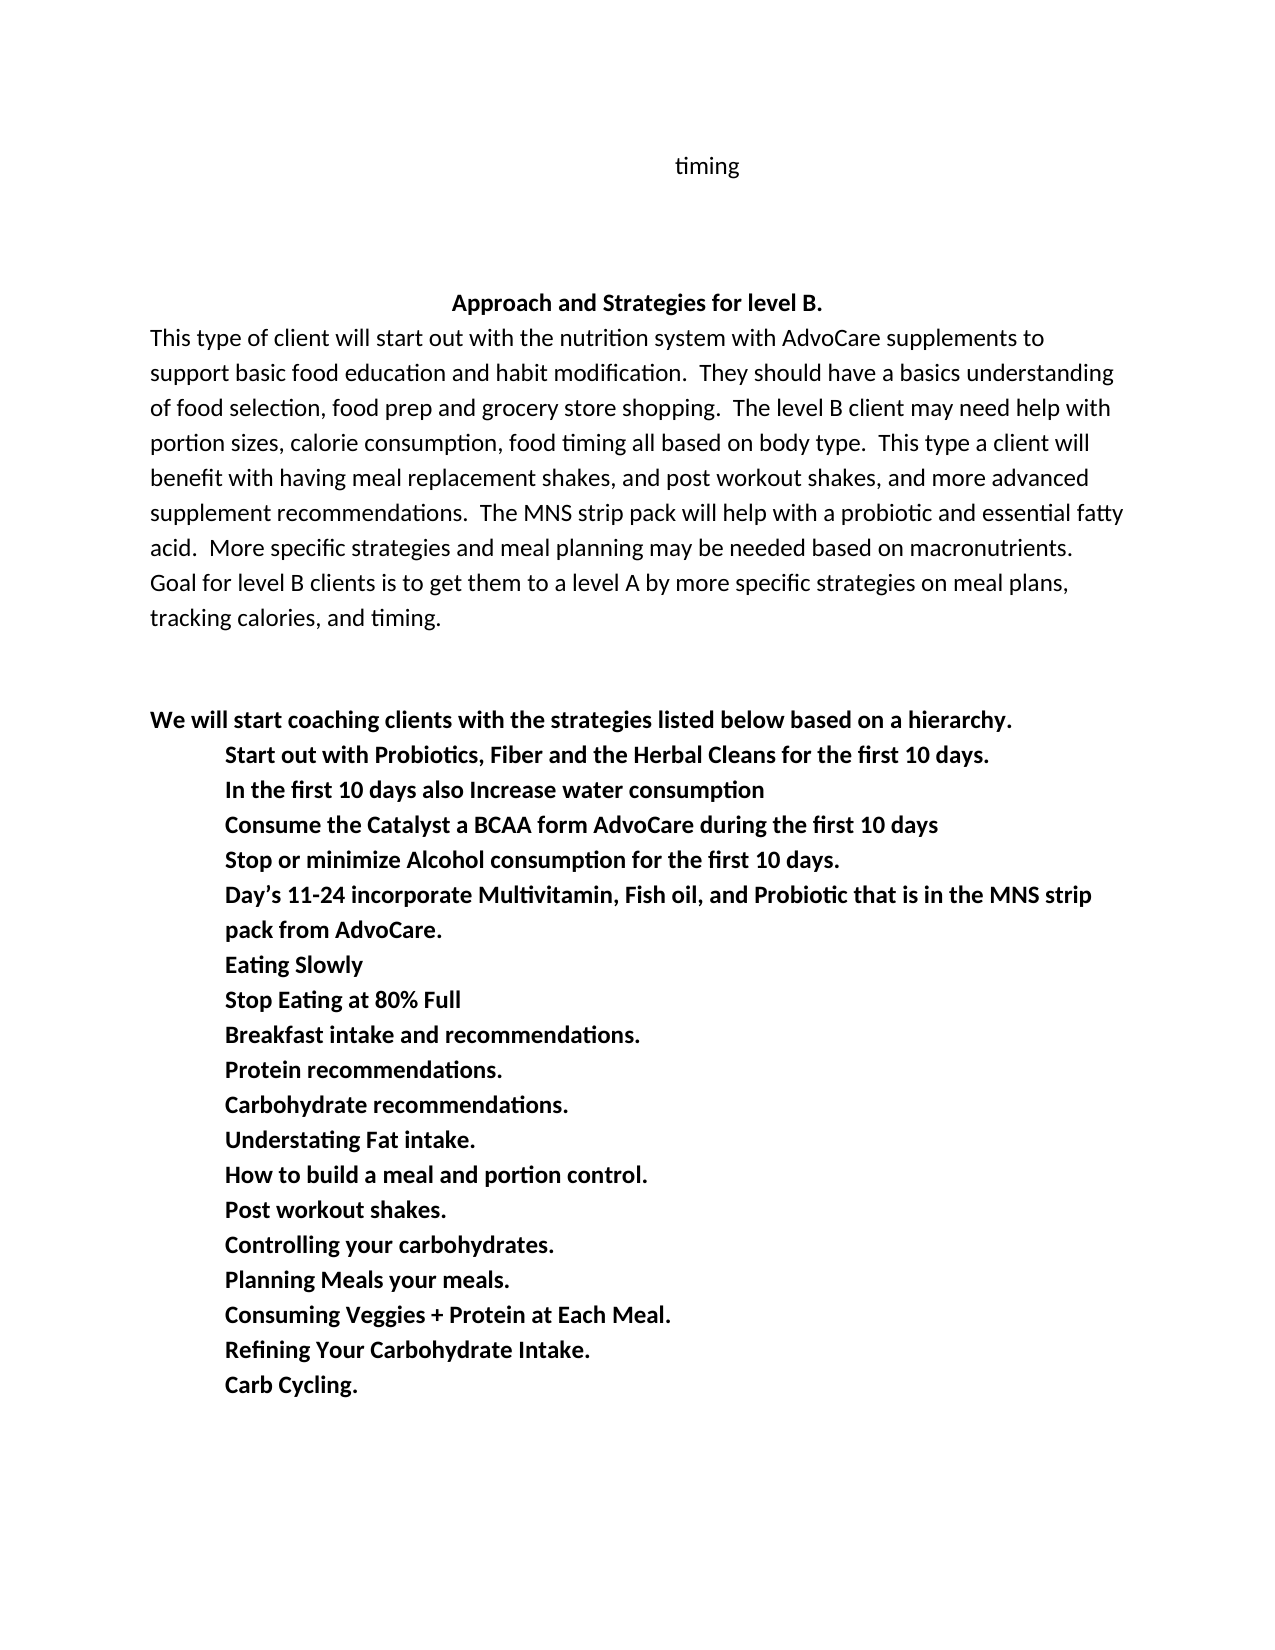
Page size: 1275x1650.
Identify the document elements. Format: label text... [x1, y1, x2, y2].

text Approach and Strategies for level B. [150, 287, 1125, 318]
text In the first 10 days also Increase water consumption [150, 775, 1125, 805]
text How to build a meal and portion control. [150, 1160, 1125, 1190]
text timing [600, 150, 1125, 181]
text Carbohydrate recommendations. [150, 1090, 1125, 1120]
text Day’s 11-24 incorporate Multivitamin, Fish oil, and Probiotic that is in the MNS strip pack from AdvoCare. [225, 880, 1125, 945]
text Protein recommendations. [150, 1055, 1125, 1085]
text Breakfast intake and recommendations. [150, 1020, 1125, 1050]
text Stop or minimize Alcohol consumption for the first 10 days. [150, 845, 1125, 875]
text Planning Meals your meals. [150, 1265, 1125, 1295]
text This type of client will start out with the nutrition system with AdvoCare supplements to support basic food education and habit modification. They should have a basics understanding of food selection, food prep and grocery store shopping. The level B client may need help with portion sizes, calorie consumption, food timing all based on body type. This type a client will benefit with having meal replacement shakes, and post workout shakes, and more advanced supplement recommendations. The MNS strip pack will help with a probiotic and essential fatty acid. More specific strategies and meal planning may be needed based on macronutrients. Goal for level B clients is to get them to a level A by more specific strategies on meal plans, tracking calories, and timing. [150, 322, 1125, 633]
text Consume the Catalyst a BCAA form AdvoCare during the first 10 days [150, 810, 1125, 840]
text Consuming Veggies + Protein at Each Meal. [150, 1300, 1125, 1330]
text Carb Cycling. [150, 1370, 1125, 1400]
text Understating Fat intake. [150, 1125, 1125, 1155]
text Start out with Probiotics, Fiber and the Herbal Cleans for the first 10 days. [150, 740, 1125, 770]
text Refining Your Carbohydrate Intake. [150, 1335, 1125, 1365]
text We will start coaching clients with the strategies listed below based on a hierarchy. [150, 705, 1125, 735]
text Post workout shakes. [150, 1195, 1125, 1225]
text Eating Slowly [150, 950, 1125, 980]
text Stop Eating at 80% Full [150, 985, 1125, 1015]
text Controlling your carbohydrates. [150, 1230, 1125, 1260]
